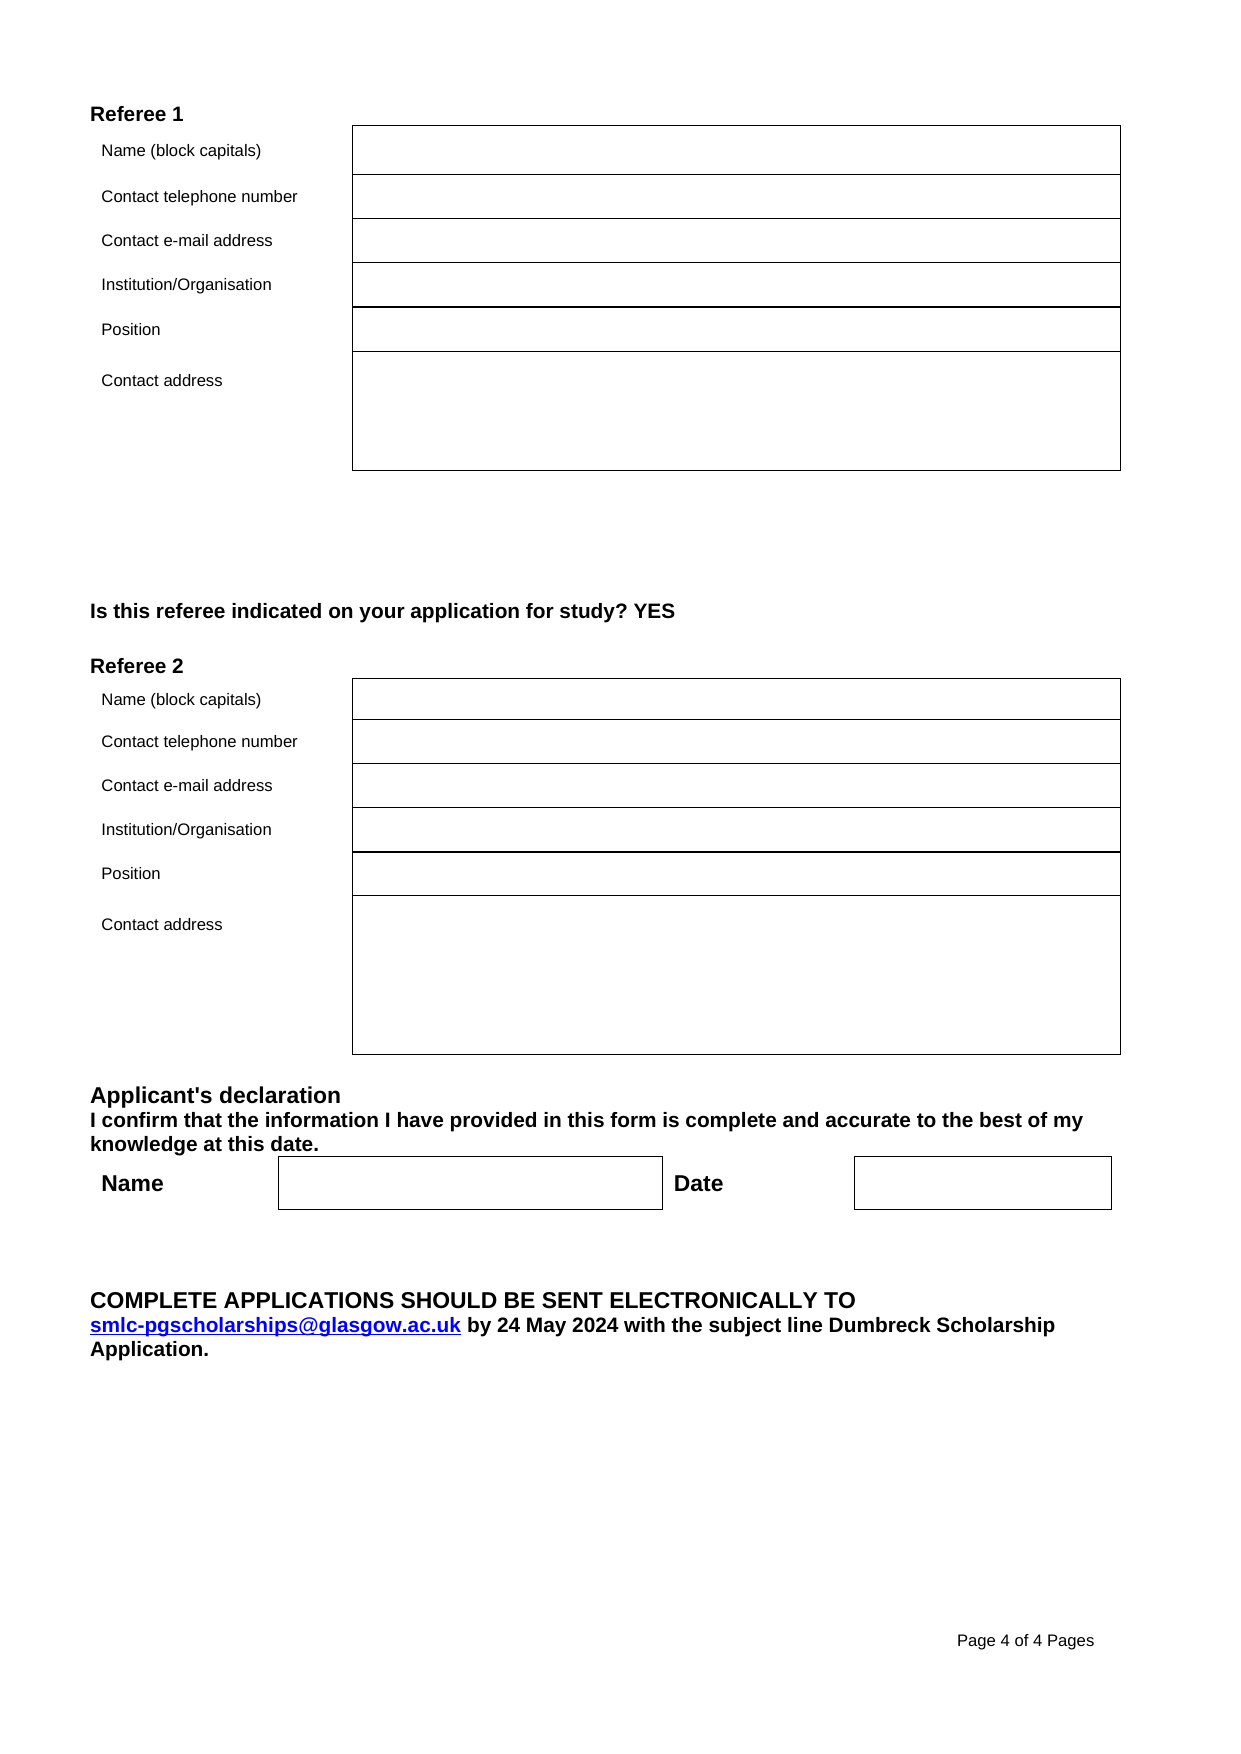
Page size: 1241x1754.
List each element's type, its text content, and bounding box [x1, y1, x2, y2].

table_cell [353, 720, 1120, 763]
table_cell Contact e-mail address [90, 218, 352, 262]
table_header Date [663, 1156, 854, 1209]
text Referee 1 [90, 101, 1150, 125]
table_cell [353, 219, 1120, 262]
table_cell Contact telephone number [90, 719, 352, 763]
table_cell Contact e-mail address [90, 763, 352, 807]
table_cell Contact telephone number [90, 174, 352, 218]
table_cell [353, 896, 1120, 1054]
table_cell [353, 175, 1120, 218]
text Is this referee indicated on your application for study? YES [90, 598, 1150, 654]
table_header [855, 1157, 1111, 1209]
text Referee 2 [90, 654, 1150, 678]
table_cell [353, 352, 1120, 470]
table_cell Contact address [90, 351, 352, 470]
table_cell Institution/Organisation [90, 262, 352, 306]
table_header Name (block capitals) [90, 125, 352, 174]
text COMPLETE APPLICATIONS SHOULD BE SENT ELECTRONICALLY TO [90, 1287, 1150, 1313]
table_cell Contact address [90, 895, 352, 1054]
table_cell Position [90, 851, 352, 895]
table_header [353, 126, 1120, 174]
table_header [353, 679, 1120, 719]
subtitle I confirm that the information I have provided in this form is complete and accurate to the best of my knowledge at this date. [90, 1108, 1150, 1156]
table_cell [353, 263, 1120, 306]
table_cell [353, 808, 1120, 851]
table_cell [353, 764, 1120, 807]
table_header Name [90, 1156, 278, 1209]
subtitle Applicant's declaration [90, 1082, 1150, 1108]
table_cell Institution/Organisation [90, 807, 352, 851]
table_header [279, 1157, 662, 1209]
table_header Name (block capitals) [90, 678, 352, 719]
table_cell [353, 308, 1120, 351]
text smlc-pgscholarships@glasgow.ac.uk by 24 May 2024 with the subject line Dumbreck Scholarship Application. [90, 1313, 1150, 1361]
table_cell [353, 853, 1120, 895]
table_cell Position [90, 306, 352, 351]
